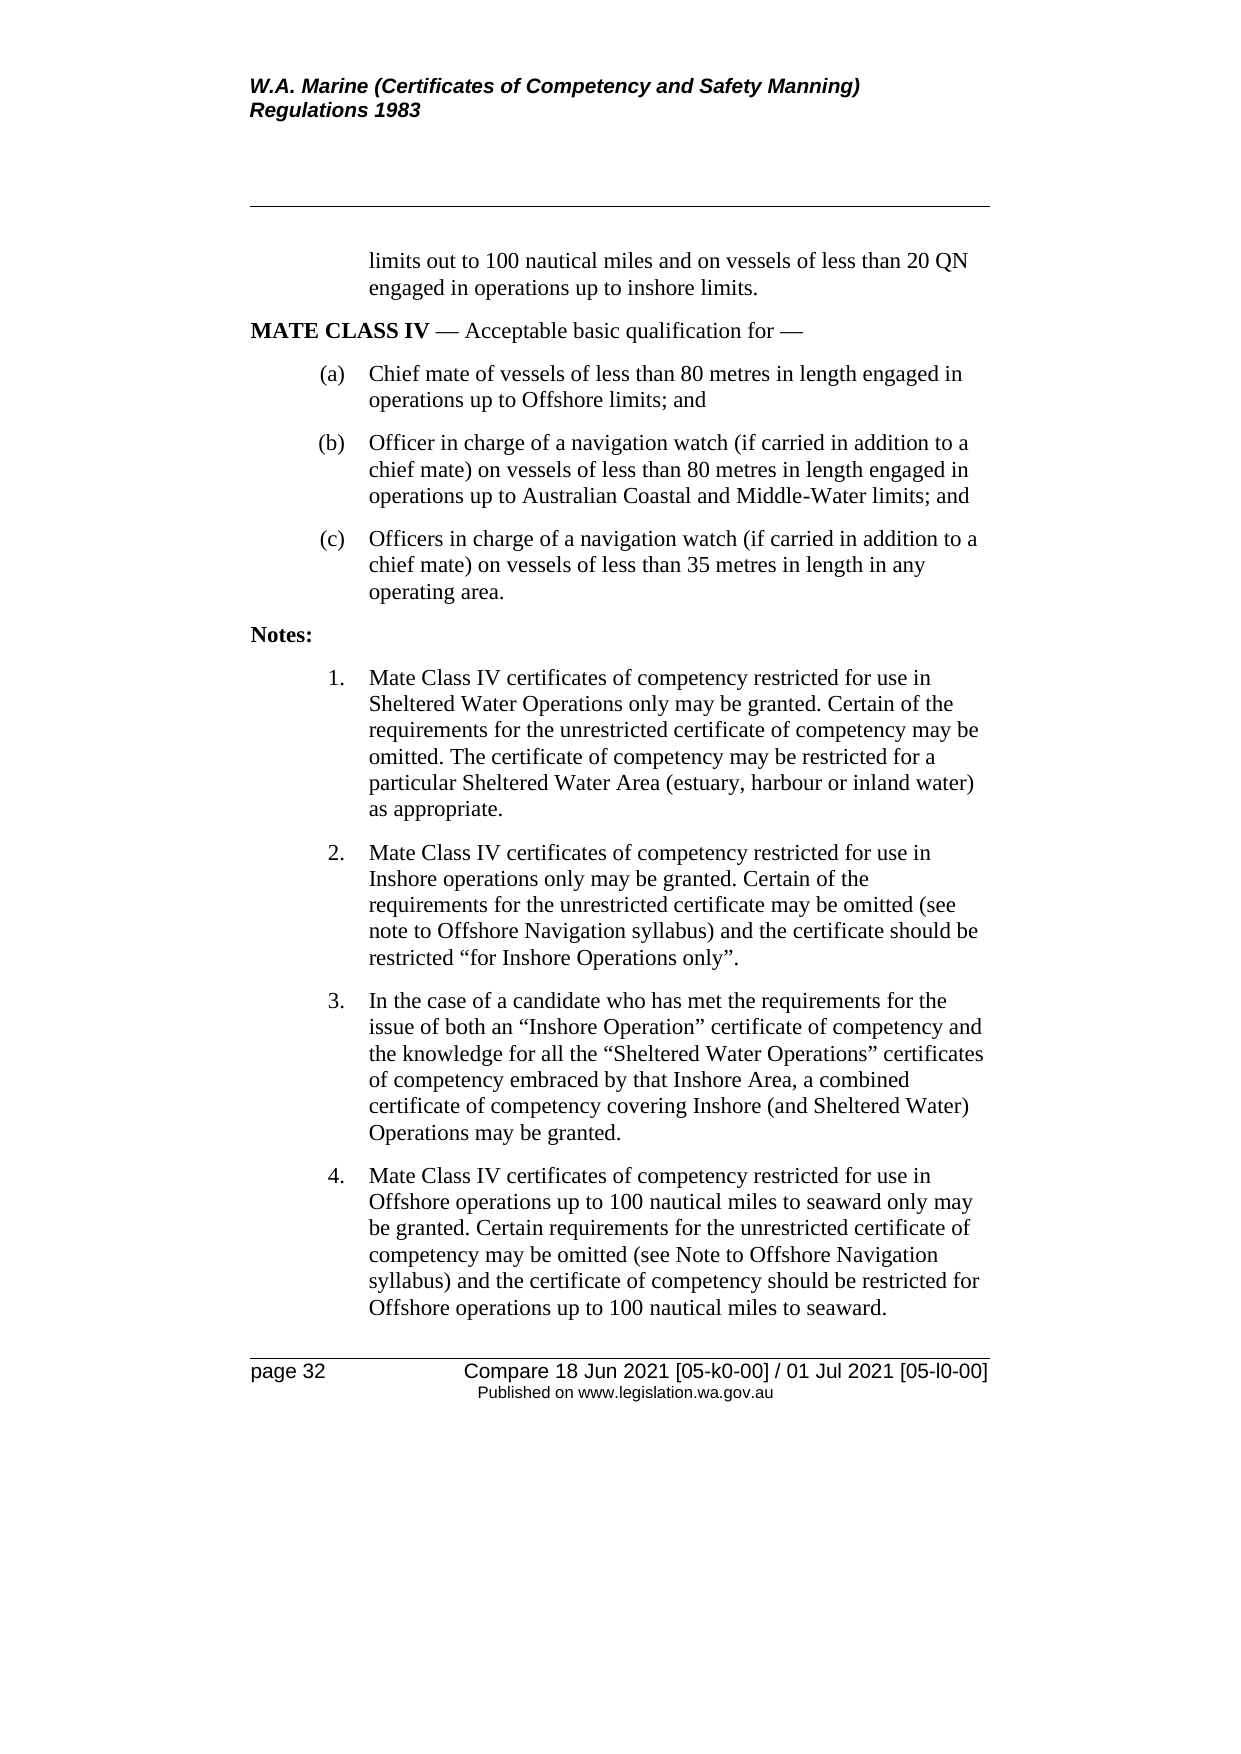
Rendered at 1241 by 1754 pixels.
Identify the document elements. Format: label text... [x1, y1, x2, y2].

text 3. In the case of a candidate who has met the requirements for the issue of both an “Inshore Operation” certificate of competency and the knowledge for all the “Sheltered Water Operations” certificates of competency embraced by that Inshore Area, a combined certificate of competency covering Inshore (and Sheltered Water) Operations may be granted. [250, 987, 990, 1145]
text 2. Mate Class IV certificates of competency restricted for use in Inshore operations only may be granted. Certain of the requirements for the unrestricted certificate may be omitted (see note to Offshore Navigation syllabus) and the certificate should be restricted “for Inshore Operations only”. [250, 838, 990, 970]
text MATE CLASS IV — Acceptable basic qualification for — [250, 317, 990, 343]
text 1. Mate Class IV certificates of competency restricted for use in Sheltered Water Operations only may be granted. Certain of the requirements for the unrestricted certificate of competency may be omitted. The certificate of competency may be restricted for a particular Sheltered Water Area (estuary, harbour or inland water) as appropriate. [250, 664, 990, 822]
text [250, 247, 990, 300]
text (a) Chief mate of vessels of less than 80 metres in length engaged in operations up to Offshore limits; and [250, 360, 990, 413]
text (c) Officers in charge of a navigation watch (if carried in addition to a chief mate) on vessels of less than 35 metres in length in any operating area. [250, 525, 990, 604]
text (b) Officer in charge of a navigation watch (if carried in addition to a chief mate) on vessels of less than 80 metres in length engaged in operations up to Australian Coastal and Middle-Water limits; and [250, 429, 990, 508]
text 4. Mate Class IV certificates of competency restricted for use in Offshore operations up to 100 nautical miles to seaward only may be granted. Certain requirements for the unrestricted certificate of competency may be omitted (see Note to Offshore Navigation syllabus) and the certificate of competency should be restricted for Offshore operations up to 100 nautical miles to seaward. [250, 1162, 990, 1320]
text Notes: [250, 621, 990, 647]
